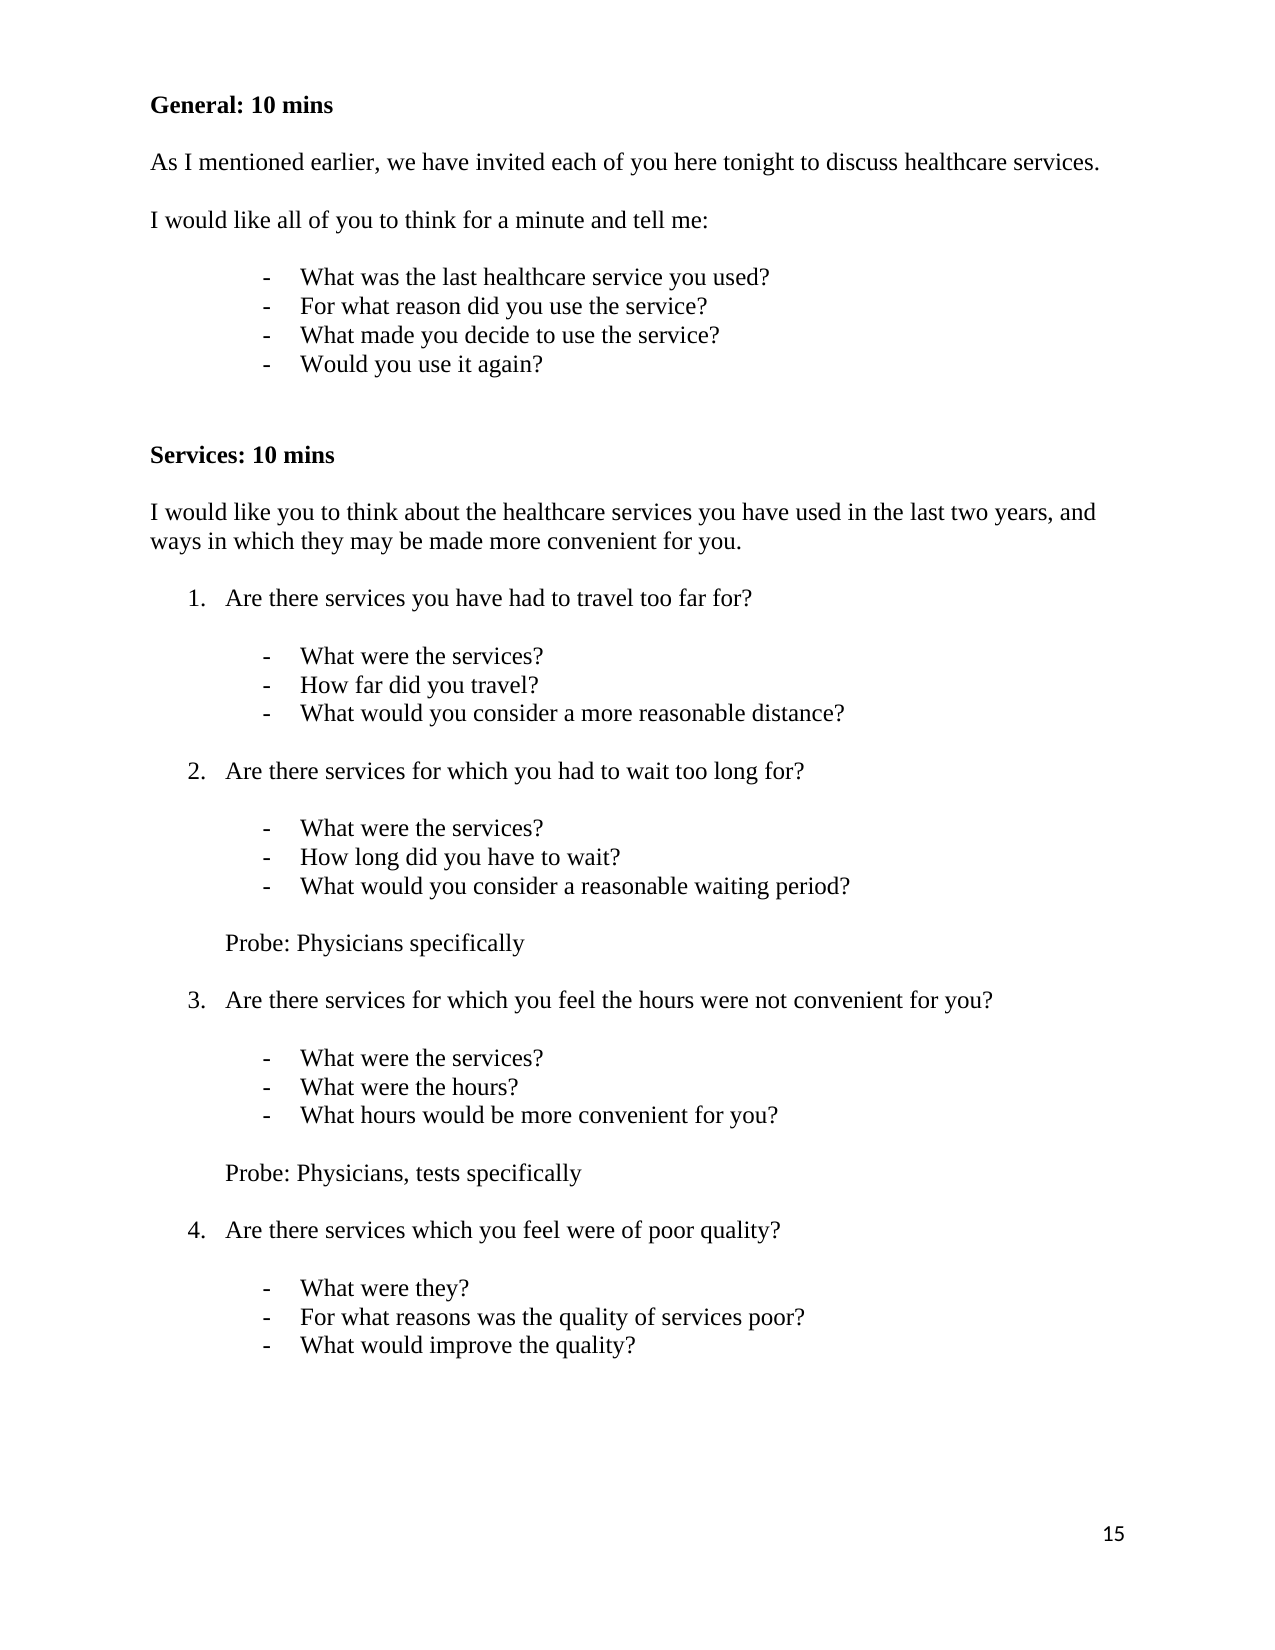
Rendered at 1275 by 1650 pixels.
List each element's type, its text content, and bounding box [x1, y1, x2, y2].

list What were they? [262, 1273, 1125, 1302]
text Probe: Physicians specifically [150, 928, 1125, 957]
text As I mentioned earlier, we have invited each of you here tonight to discuss healthcare services. [150, 147, 1125, 176]
list What would improve the quality? [262, 1330, 1125, 1359]
list What were the services? [262, 1043, 1125, 1072]
list Probe: Physicians, tests specifically [225, 1158, 1125, 1187]
text General: 10 mins [150, 90, 1125, 119]
list How long did you have to wait? [262, 842, 1125, 871]
list What made you decide to use the service? [262, 320, 1125, 349]
list What were the hours? [262, 1072, 1125, 1100]
list What was the last healthcare service you used? [262, 262, 1125, 291]
list For what reasons was the quality of services poor? [262, 1302, 1125, 1330]
text I would like all of you to think for a minute and tell me: [150, 205, 1125, 234]
list What would you consider a reasonable waiting period? [262, 871, 1125, 900]
text Services: 10 mins [150, 440, 1125, 468]
list What would you consider a more reasonable distance? [262, 698, 1125, 727]
list What hours would be more convenient for you? [262, 1100, 1125, 1129]
text I would like you to think about the healthcare services you have used in the last two years, and ways in which they may be made more convenient for you. [150, 497, 1125, 555]
list Are there services which you feel were of poor quality? [187, 1215, 1125, 1244]
list What were the services? [262, 641, 1125, 670]
list What were the services? [262, 813, 1125, 842]
list Are there services for which you feel the hours were not convenient for you? [187, 985, 1125, 1014]
list Are there services for which you had to wait too long for? [187, 756, 1125, 785]
list For what reason did you use the service? [262, 291, 1125, 320]
list How far did you travel? [262, 670, 1125, 698]
list Are there services you have had to travel too far for? [187, 583, 1125, 612]
list Would you use it again? [262, 349, 1125, 377]
